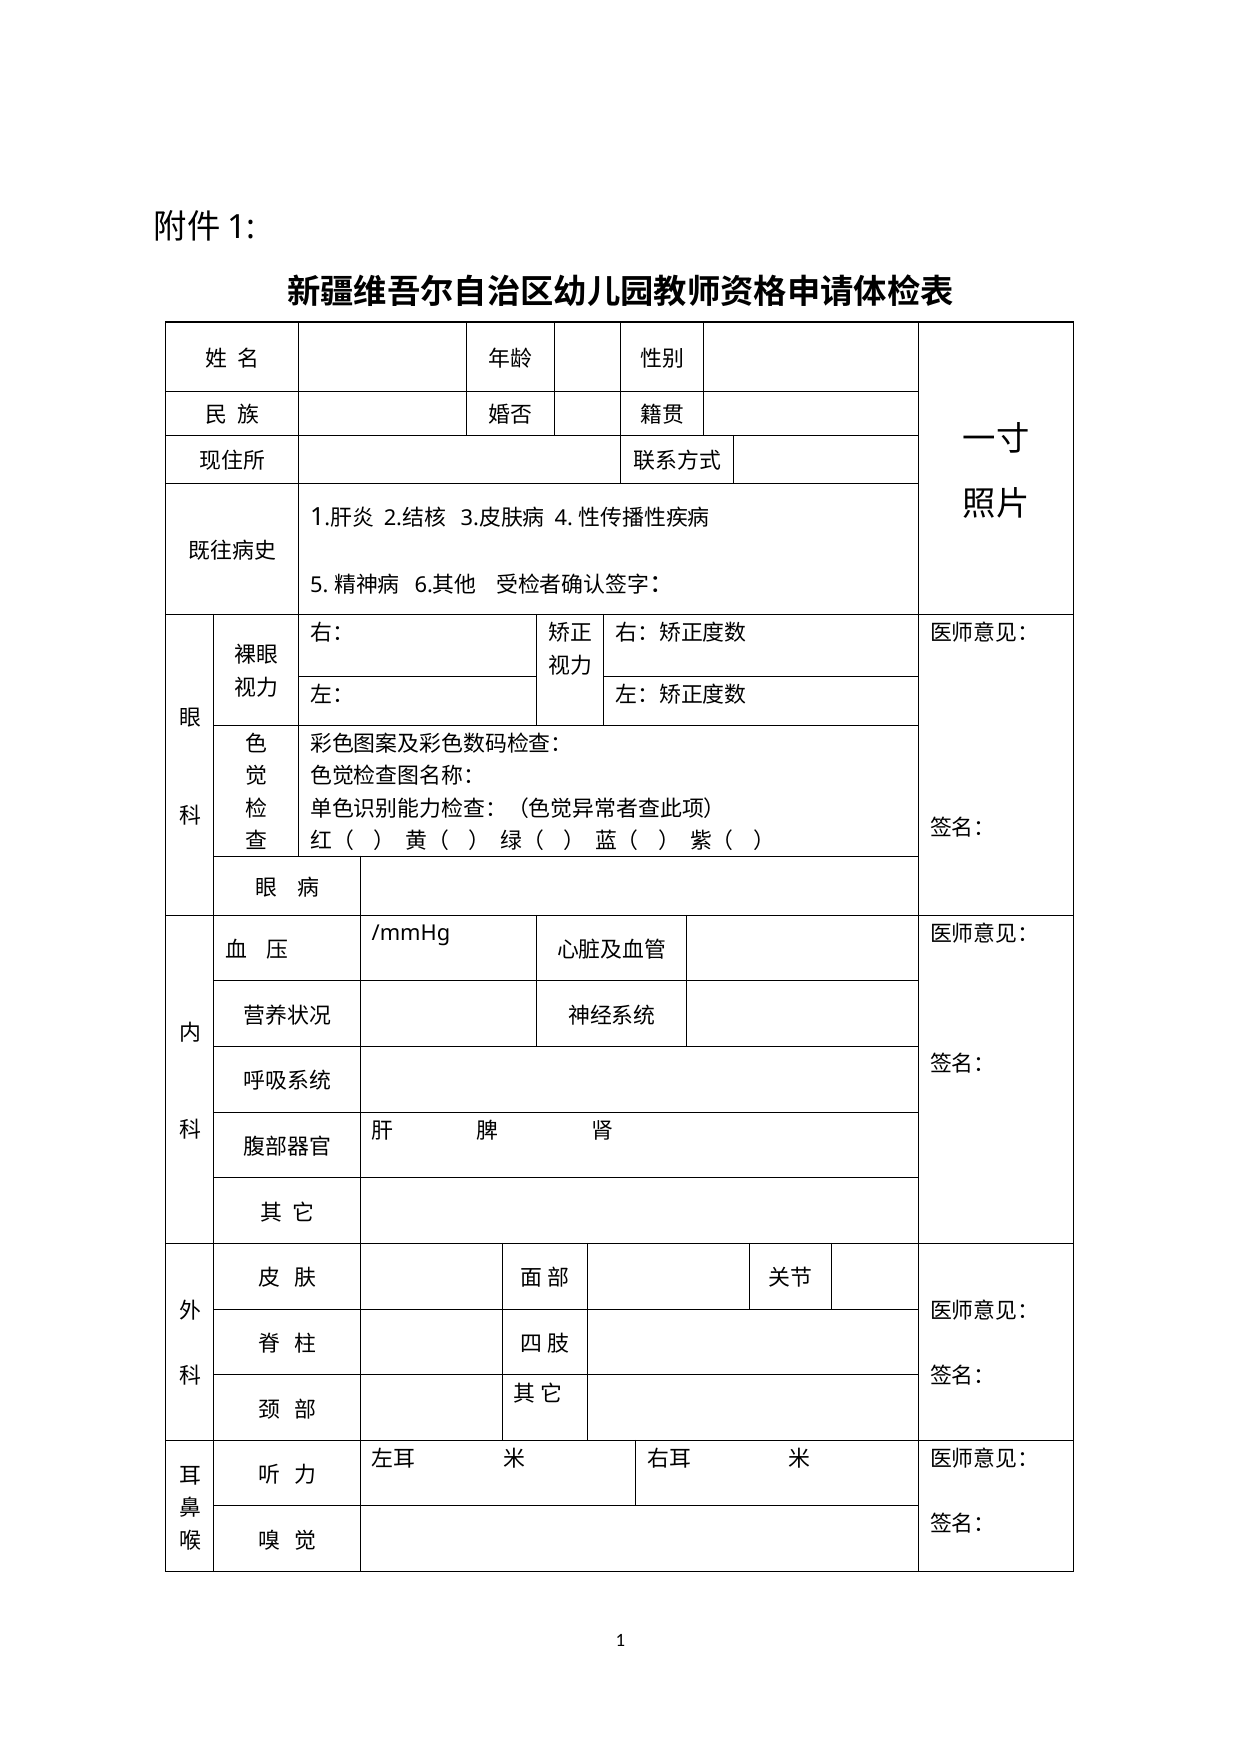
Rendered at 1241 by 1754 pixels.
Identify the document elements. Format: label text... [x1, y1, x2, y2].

table_cell [832, 1244, 918, 1308]
table_cell [588, 1375, 918, 1440]
table_cell 左：矫正度数 [604, 677, 918, 724]
table_cell 外 科 [166, 1244, 213, 1440]
table_cell [734, 436, 918, 483]
table_cell 民 族 [166, 392, 298, 435]
table_cell 1.肝炎 2.结核 3.皮肤病 4. 性传播性疾病 5. 精神病 6.其他 受检者确认签字： [299, 484, 918, 614]
table_cell [361, 1047, 918, 1112]
table_cell 腹部器官 [214, 1113, 360, 1177]
table_header [704, 323, 918, 391]
table_cell 肝 脾 肾 [361, 1113, 918, 1177]
table_cell [588, 1310, 918, 1374]
table_header 年龄 [467, 323, 554, 391]
table_cell 矫正 视力 [537, 615, 603, 724]
table_cell [361, 1506, 918, 1571]
table_cell 关节 [750, 1244, 831, 1308]
table_cell 联系方式 [621, 436, 733, 483]
table_cell 脊 柱 [214, 1310, 360, 1374]
table_cell 医师意见： 签名： [919, 916, 1073, 1243]
table_cell 呼吸系统 [214, 1047, 360, 1112]
table_cell [555, 392, 620, 435]
table_cell 其 它 [503, 1375, 587, 1440]
table_cell 医师意见： 签名： [919, 615, 1073, 915]
table_header 一寸 照片 [919, 323, 1073, 614]
table_cell 血 压 [214, 916, 360, 980]
table_cell 营养状况 [214, 981, 360, 1046]
table_cell 婚否 [467, 392, 554, 435]
table_cell 医师意见： 签名： [919, 1441, 1073, 1571]
table_cell 左： [299, 677, 536, 724]
table_cell [361, 1375, 502, 1440]
table_cell 耳鼻喉 [166, 1441, 213, 1571]
text 新疆维吾尔自治区幼儿园教师资格申请体检表 [153, 256, 1087, 321]
table_header [555, 323, 620, 391]
table_cell [299, 392, 466, 435]
table_cell [361, 1310, 502, 1374]
table_cell 听 力 [214, 1441, 360, 1505]
table_cell 嗅 觉 [214, 1506, 360, 1571]
text 附件1: [153, 191, 1087, 256]
table_cell [299, 436, 620, 483]
table_cell 既往病史 [166, 484, 298, 614]
table_cell 右：矫正度数 [604, 615, 918, 676]
table_cell [687, 916, 918, 980]
table_cell 面 部 [503, 1244, 587, 1308]
table_cell [588, 1244, 749, 1308]
table_cell 内 科 [166, 916, 213, 1243]
table_cell [361, 981, 536, 1046]
table_cell [687, 981, 918, 1046]
table_cell 心脏及血管 [537, 916, 686, 980]
table_cell 右耳 米 [636, 1441, 918, 1505]
table_cell 其 它 [214, 1178, 360, 1243]
table_cell 皮 肤 [214, 1244, 360, 1308]
table_cell 四 肢 [503, 1310, 587, 1374]
table_cell 医师意见： 签名： [919, 1244, 1073, 1440]
table_cell 色 觉 检 查 [214, 726, 298, 856]
table_cell 彩色图案及彩色数码检查： 色觉检查图名称： 单色识别能力检查：（色觉异常者查此项） 红（ ） 黄（ ） 绿（ ） 蓝（ ） 紫（ ） [299, 726, 918, 856]
table_header [299, 323, 466, 391]
table_cell 籍贯 [621, 392, 703, 435]
table_cell 左耳 米 [361, 1441, 635, 1505]
table_cell [361, 1244, 502, 1308]
table_cell 神经系统 [537, 981, 686, 1046]
table_cell 裸眼 视力 [214, 615, 298, 724]
table_cell 颈 部 [214, 1375, 360, 1440]
table_header 性别 [621, 323, 703, 391]
table_cell 右： [299, 615, 536, 676]
table_cell 现住所 [166, 436, 298, 483]
table_cell 眼 科 [166, 615, 213, 915]
table_cell [361, 1178, 918, 1243]
table_cell 眼 病 [214, 857, 360, 915]
table_cell [361, 857, 918, 915]
table_cell [704, 392, 918, 435]
table_header 姓 名 [166, 323, 298, 391]
table_cell /mmHg [361, 916, 536, 980]
